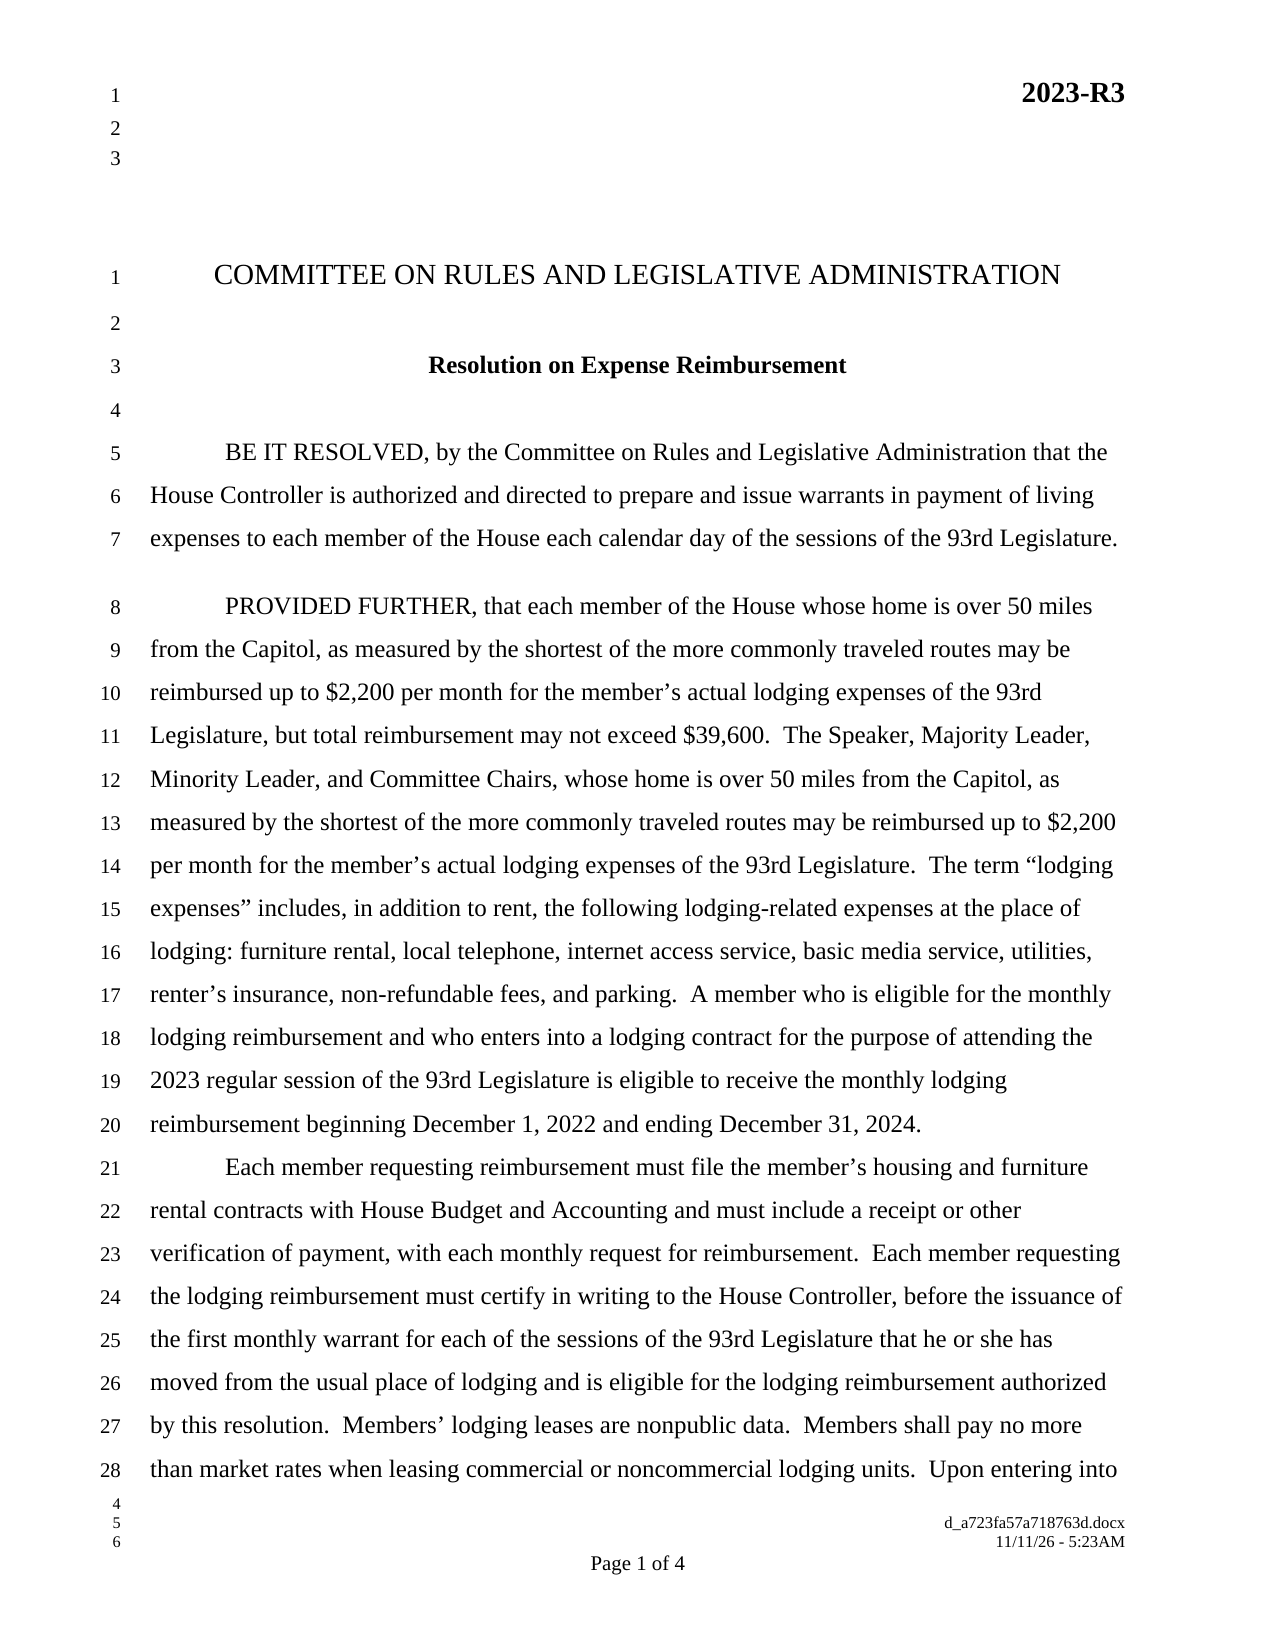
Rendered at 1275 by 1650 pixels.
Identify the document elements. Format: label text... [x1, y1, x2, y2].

text PROVIDED FURTHER, that each member of the House whose home is over 50 miles from the Capitol, as measured by the shortest of the more commonly traveled routes may be reimbursed up to $2,200 per month for the member’s actual lodging expenses of the 93rd Legislature, but total reimbursement may not exceed $39,600. The Speaker, Majority Leader, Minority Leader, and Committee Chairs, whose home is over 50 miles from the Capitol, as measured by the shortest of the more commonly traveled routes may be reimbursed up to $2,200 per month for the member’s actual lodging expenses of the 93rd Legislature. The term “lodging expenses” includes, in addition to rent, the following lodging-related expenses at the place of lodging: furniture rental, local telephone, internet access service, basic media service, utilities, renter’s insurance, non-refundable fees, and parking. A member who is eligible for the monthly lodging reimbursement and who enters into a lodging contract for the purpose of attending the 2023 regular session of the 93rd Legislature is eligible to receive the monthly lodging reimbursement beginning December 1, 2022 and ending December 31, 2024. [150, 591, 1125, 1137]
text BE IT RESOLVED, by the Committee on Rules and Legislative Administration that the House Controller is authorized and directed to prepare and issue warrants in payment of living expenses to each member of the House each calendar day of the sessions of the 93rd Legislature. [150, 437, 1125, 552]
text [150, 1152, 1125, 1482]
text Resolution on Expense Reimbursement [150, 351, 1125, 379]
text COMMITTEE ON RULES AND LEGISLATIVE ADMINISTRATION [150, 257, 1125, 291]
